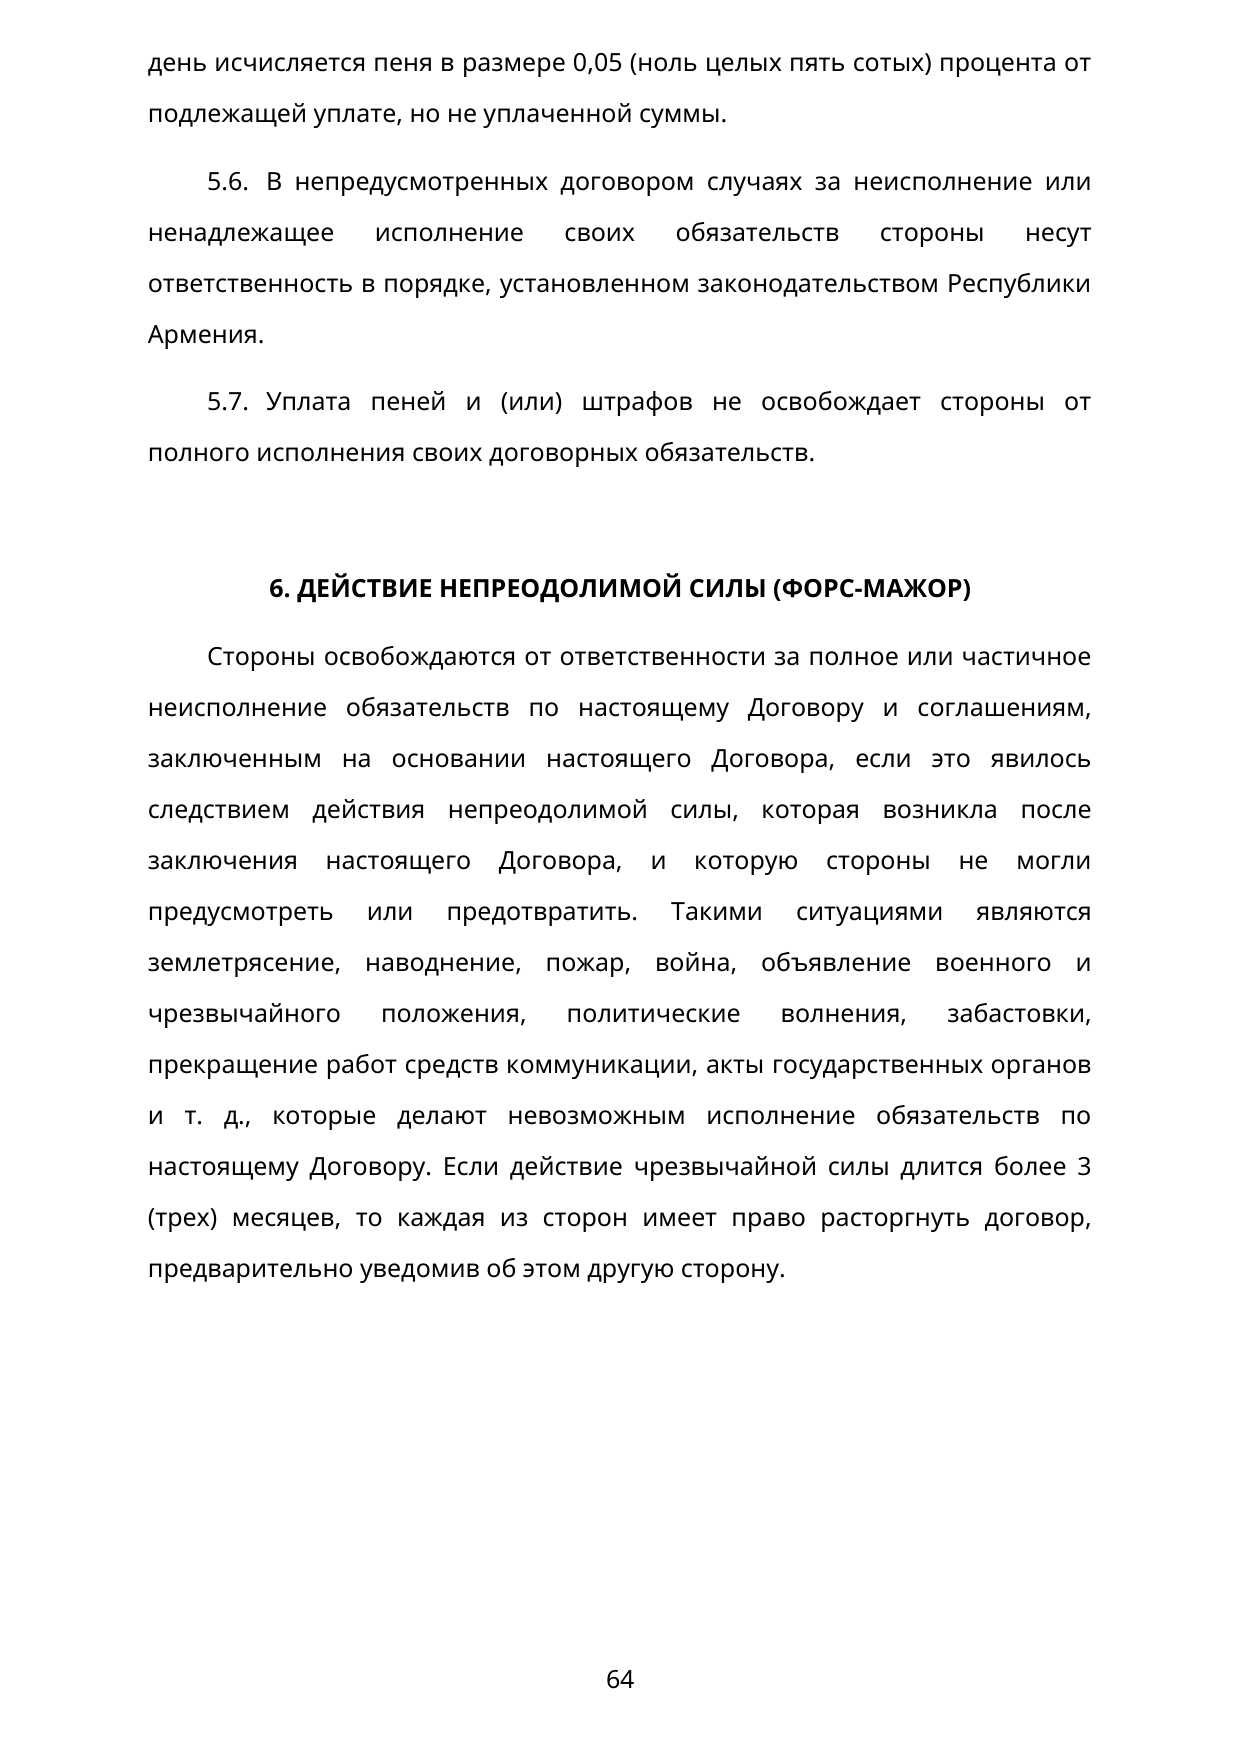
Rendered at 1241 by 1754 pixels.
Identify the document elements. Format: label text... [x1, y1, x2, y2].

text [148, 44, 1092, 129]
text Стороны освобождаются от ответственности за полное или частичное неисполнение обязательств по настоящему Договору и соглашениям, заключенным на основании настоящего Договора, если это явилось следствием действия непреодолимой силы, которая возникла после заключения настоящего Договора, и которую стороны не могли предусмотреть или предотвратить. Такими ситуациями являются землетрясение, наводнение, пожар, война, объявление военного и чрезвычайного положения, политические волнения, забастовки, прекращение работ средств коммуникации, акты государственных органов и т. д., которые делают невозможным исполнение обязательств по настоящему Договору. Если действие чрезвычайной силы длится более 3 (трех) месяцев, то каждая из сторон имеет право расторгнуть договор, предварительно уведомив об этом другую сторону. [148, 638, 1092, 1285]
text 5.6. В непредусмотренных договором случаях за неисполнение или ненадлежащее исполнение своих обязательств стороны несут ответственность в порядке, установленном законодательством Республики Армения. [148, 163, 1092, 350]
text 5.7. Уплата пеней и (или) штрафов не освобождает стороны от полного исполнения своих договорных обязательств. [148, 384, 1092, 469]
text 6. ДЕЙСТВИЕ НЕПРЕОДОЛИМОЙ СИЛЫ (ФОРС-МАЖОР) [148, 570, 1092, 604]
